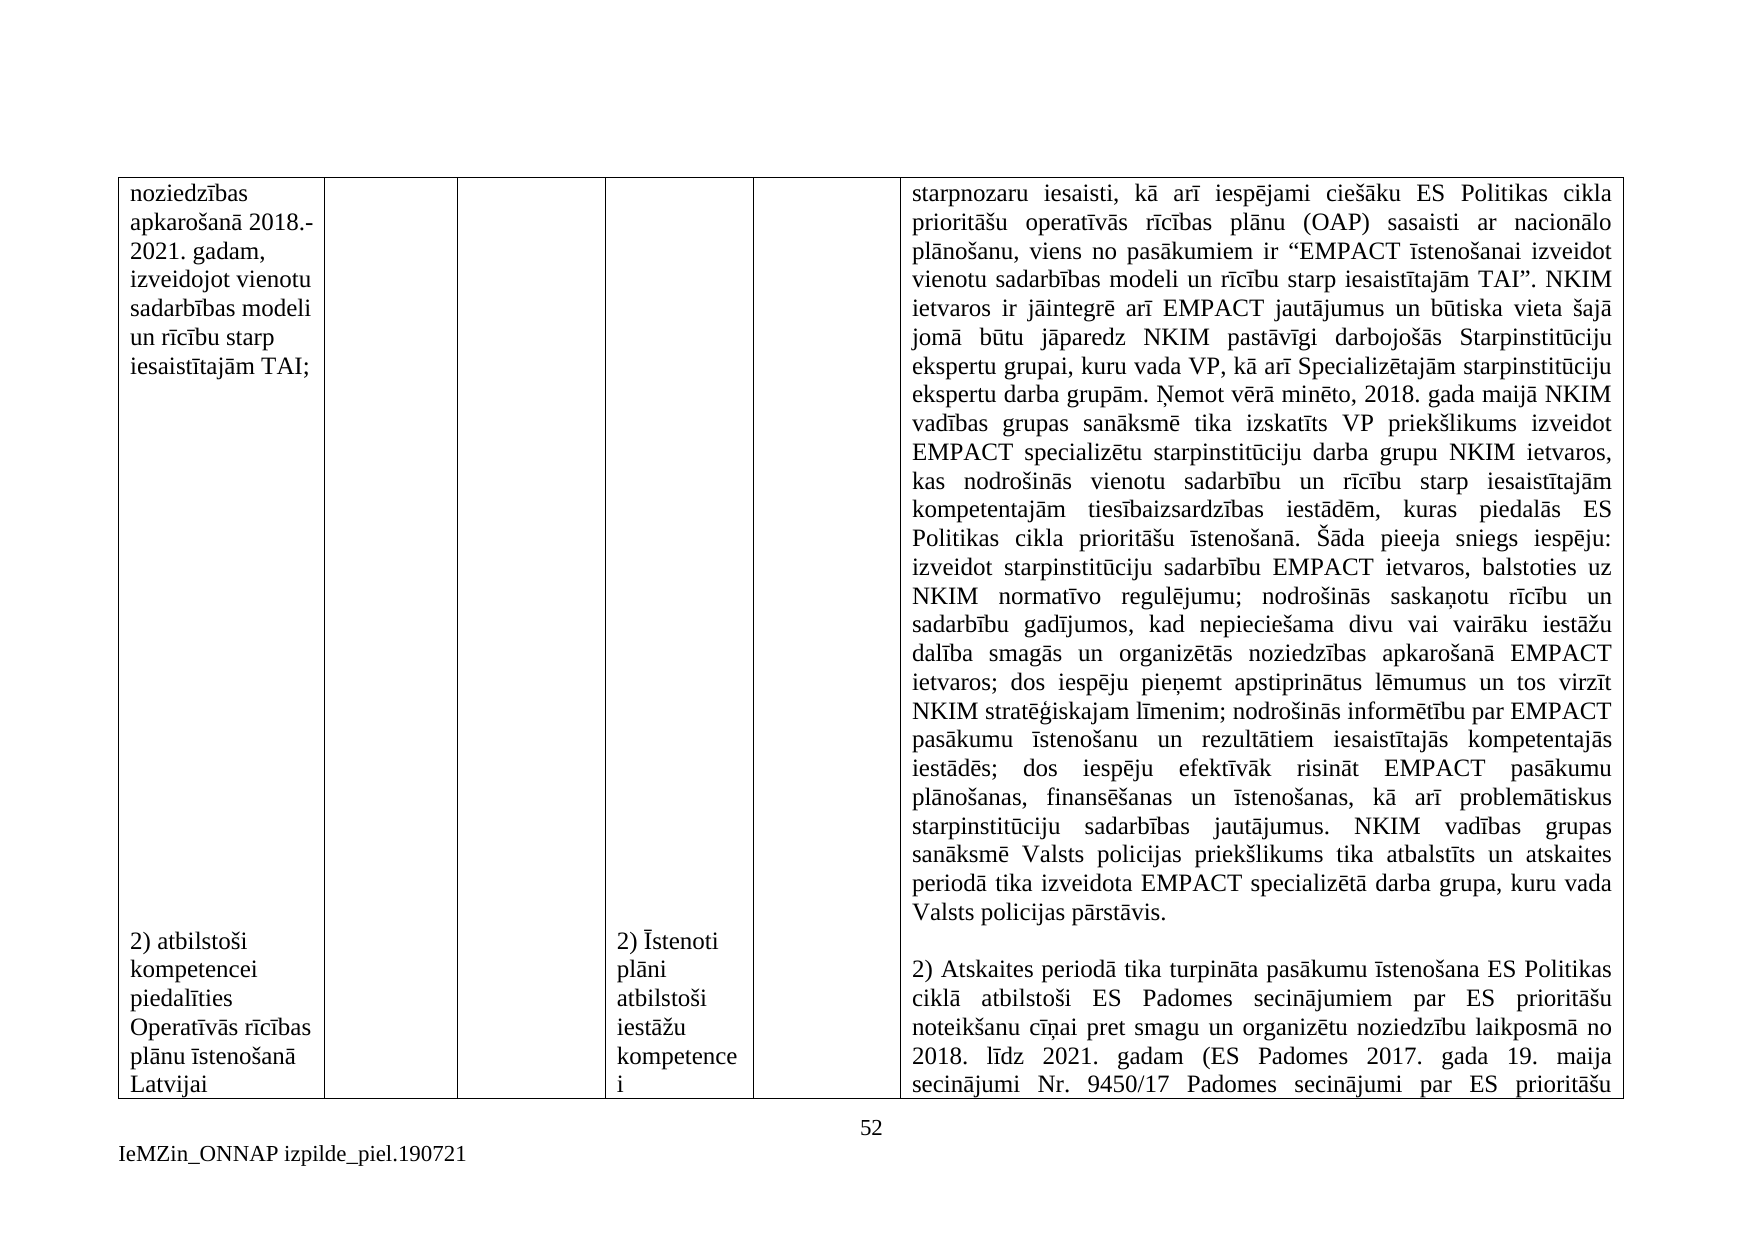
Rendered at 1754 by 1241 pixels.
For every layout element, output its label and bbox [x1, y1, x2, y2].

table_cell [325, 178, 457, 1098]
table_cell [606, 178, 753, 1098]
table_cell [458, 178, 605, 1098]
table_cell [119, 178, 324, 1098]
table_cell [901, 178, 1623, 1098]
table_cell [754, 178, 900, 1098]
